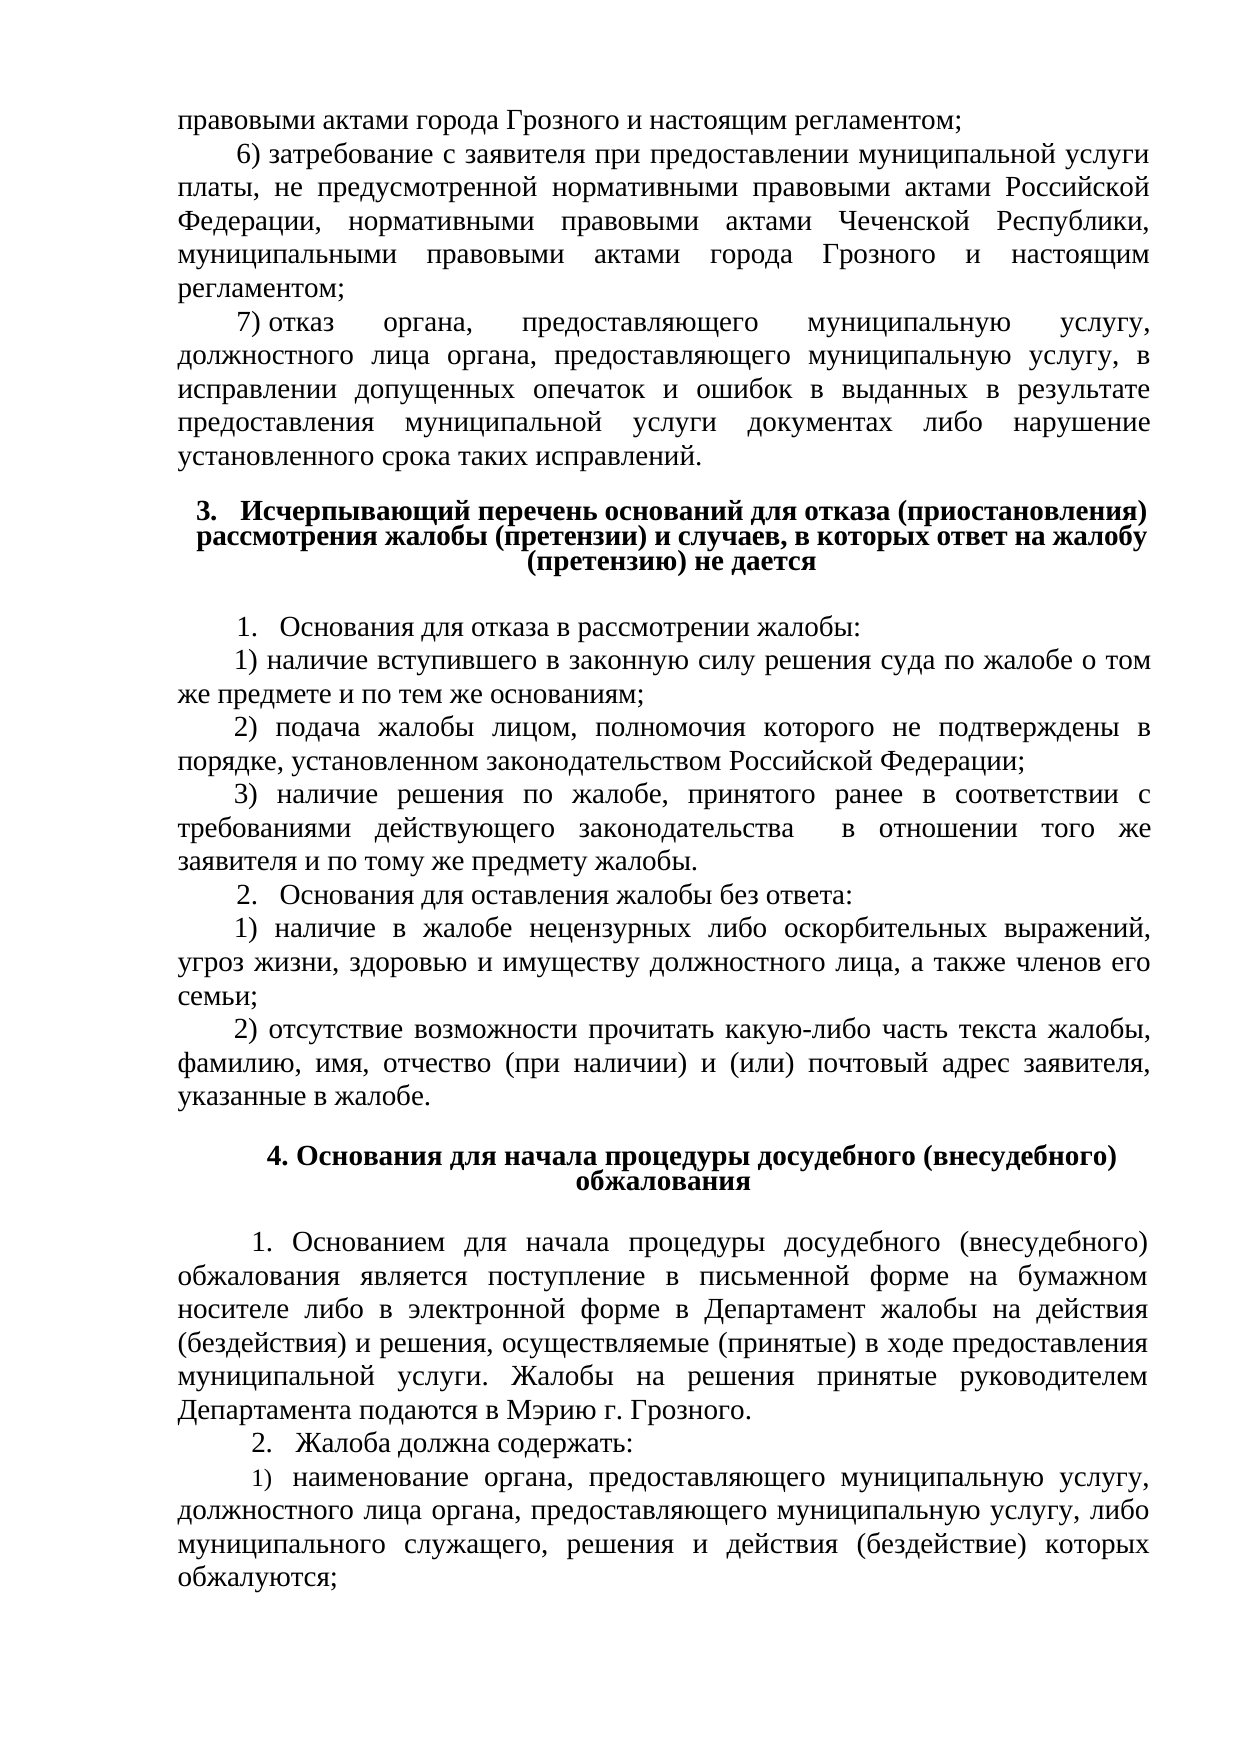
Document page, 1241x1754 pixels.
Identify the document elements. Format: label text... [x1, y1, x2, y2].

list затребование с заявителя при предоставлении муниципальной услуги платы, не предусмотренной нормативными правовыми актами Российской Федерации, нормативными правовыми актами Чеченской Республики, муниципальными правовыми актами города Грозного и настоящим регламентом; [177, 136, 1150, 304]
text 3) наличие решения по жалобе, принятого ранее в соответствии с требованиями действующего законодательства в отношении того же заявителя и по тому же предмету жалобы. [177, 776, 1152, 877]
list Жалоба должна содержать: [177, 1425, 1152, 1459]
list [177, 102, 1150, 136]
text 3. Исчерпывающий перечень оснований для отказа (приостановления) рассмотрения жалобы (претензии) и случаев, в которых ответ на жалобу (претензию) не дается [192, 500, 1151, 575]
list наименование органа, предоставляющего муниципальную услугу, должностного лица органа, предоставляющего муниципальную услугу, либо муниципального служащего, решения и действия (бездействие) которых обжалуются; [177, 1459, 1150, 1593]
text 2) подача жалобы лицом, полномочия которого не подтверждены в порядке, установленном законодательством Российской Федерации; [177, 709, 1152, 776]
list отказ органа, предоставляющего муниципальную услугу, должностного лица органа, предоставляющего муниципальную услугу, в исправлении допущенных опечаток и ошибок в выданных в результате предоставления муниципальной услуги документах либо нарушение установленного срока таких исправлений. [177, 304, 1151, 471]
text 1. Основанием для начала процедуры досудебного (внесудебного) обжалования является поступление в письменной форме на бумажном носителе либо в электронной форме в Департамент жалобы на действия (бездействия) и решения, осуществляемые (принятые) в ходе предоставления муниципальной услуги. Жалобы на решения принятые руководителем Департамента подаются в Мэрию г. Грозного. [177, 1224, 1149, 1425]
text 2. Основания для оставления жалобы без ответа: [192, 877, 1152, 911]
text 4. Основания для начала процедуры досудебного (внесудебного) обжалования [179, 1145, 1147, 1195]
text 1. Основания для отказа в рассмотрении жалобы: [192, 609, 1152, 642]
text 1) наличие вступившего в законную силу решения суда по жалобе о том же предмете и по тем же основаниям; [177, 642, 1152, 709]
text 2) отсутствие возможности прочитать какую-либо часть текста жалобы, фамилию, имя, отчество (при наличии) и (или) почтовый адрес заявителя, указанные в жалобе. [177, 1011, 1152, 1112]
text 1) наличие в жалобе нецензурных либо оскорбительных выражений, угроз жизни, здоровью и имуществу должностного лица, а также членов его семьи; [177, 911, 1152, 1011]
